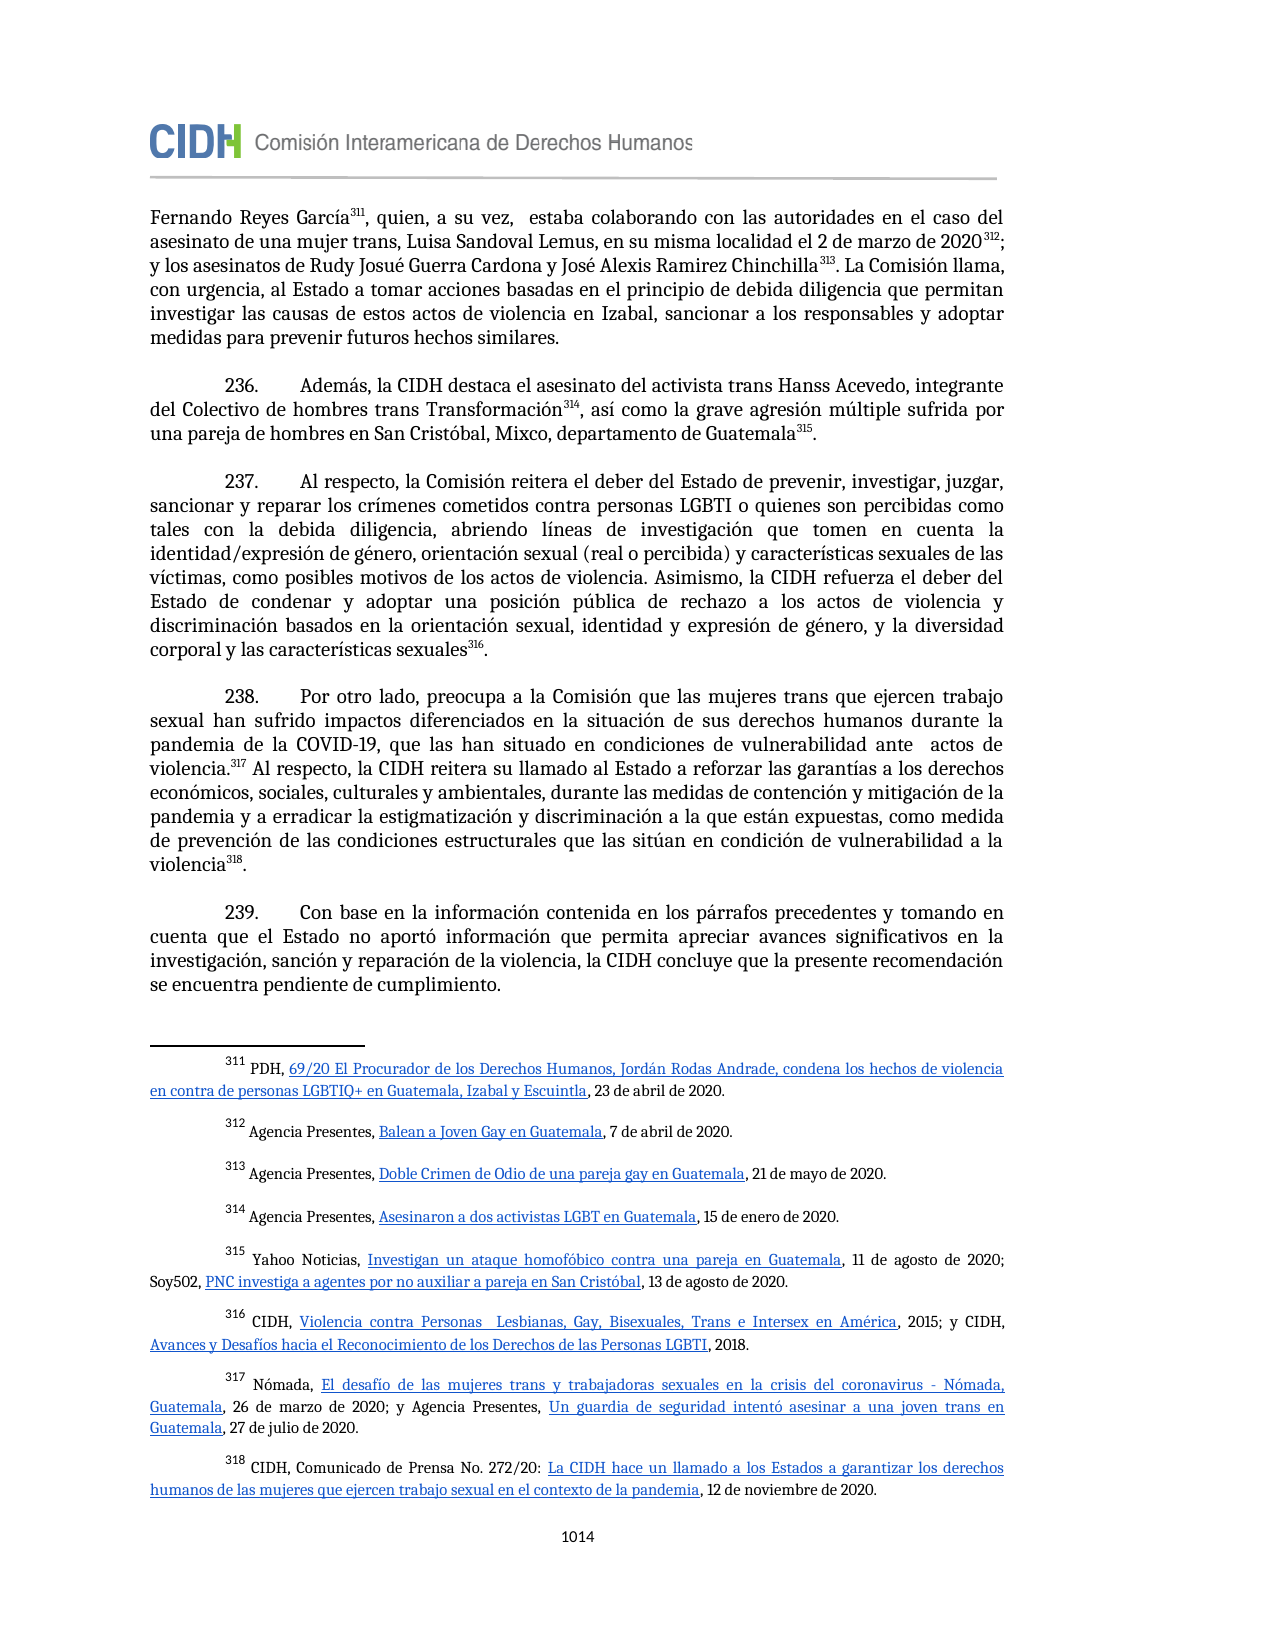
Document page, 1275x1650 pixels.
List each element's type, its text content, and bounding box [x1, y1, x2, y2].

list Por otro lado, la Comisión expresa su particular preocupación por los reportes de actos de violencia reportados en el departamento de Izabal que, según información públicamente disponible, llegaron a un total de 6 durante 2020. Entre ellos, la CIDH destaca el asesinato de Luis Fernando Reyes García, quien, a su vez, estaba colaborando con las autoridades en el caso del asesinato de una mujer trans, Luisa Sandoval Lemus, en su misma localidad el 2 de marzo de 2020; y los asesinatos de Rudy Josué Guerra Cardona y José Alexis Ramirez Chinchilla. La Comisión llama, con urgencia, al Estado a tomar acciones basadas en el principio de debida diligencia que permitan investigar las causas de estos actos de violencia en Izabal, sancionar a los responsables y adoptar medidas para prevenir futuros hechos similares. [150, 206, 1005, 350]
list Con base en la información contenida en los párrafos precedentes y tomando en cuenta que el Estado no aportó información que permita apreciar avances significativos en la investigación, sanción y reparación de la violencia, la CIDH concluye que la presente recomendación se encuentra pendiente de cumplimiento. [150, 901, 1005, 997]
list Al respecto, la Comisión reitera el deber del Estado de prevenir, investigar, juzgar, sancionar y reparar los crímenes cometidos contra personas LGBTI o quienes son percibidas como tales con la debida diligencia, abriendo líneas de investigación que tomen en cuenta la identidad/expresión de género, orientación sexual (real o percibida) y características sexuales de las víctimas, como posibles motivos de los actos de violencia. Asimismo, la CIDH refuerza el deber del Estado de condenar y adoptar una posición pública de rechazo a los actos de violencia y discriminación basados en la orientación sexual, identidad y expresión de género, y la diversidad corporal y las características sexuales. [150, 469, 1005, 661]
list Por otro lado, preocupa a la Comisión que las mujeres trans que ejercen trabajo sexual han sufrido impactos diferenciados en la situación de sus derechos humanos durante la pandemia de la COVID-19, que las han situado en condiciones de vulnerabilidad ante actos de violencia. Al respecto, la CIDH reitera su llamado al Estado a reforzar las garantías a los derechos económicos, sociales, culturales y ambientales, durante las medidas de contención y mitigación de la pandemia y a erradicar la estigmatización y discriminación a la que están expuestas, como medida de prevención de las condiciones estructurales que las sitúan en condición de vulnerabilidad a la violencia. [150, 685, 1005, 877]
list Además, la CIDH destaca el asesinato del activista trans Hanss Acevedo, integrante del Colectivo de hombres trans Transformación, así como la grave agresión múltiple sufrida por una pareja de hombres en San Cristóbal, Mixco, departamento de Guatemala. [150, 374, 1005, 446]
